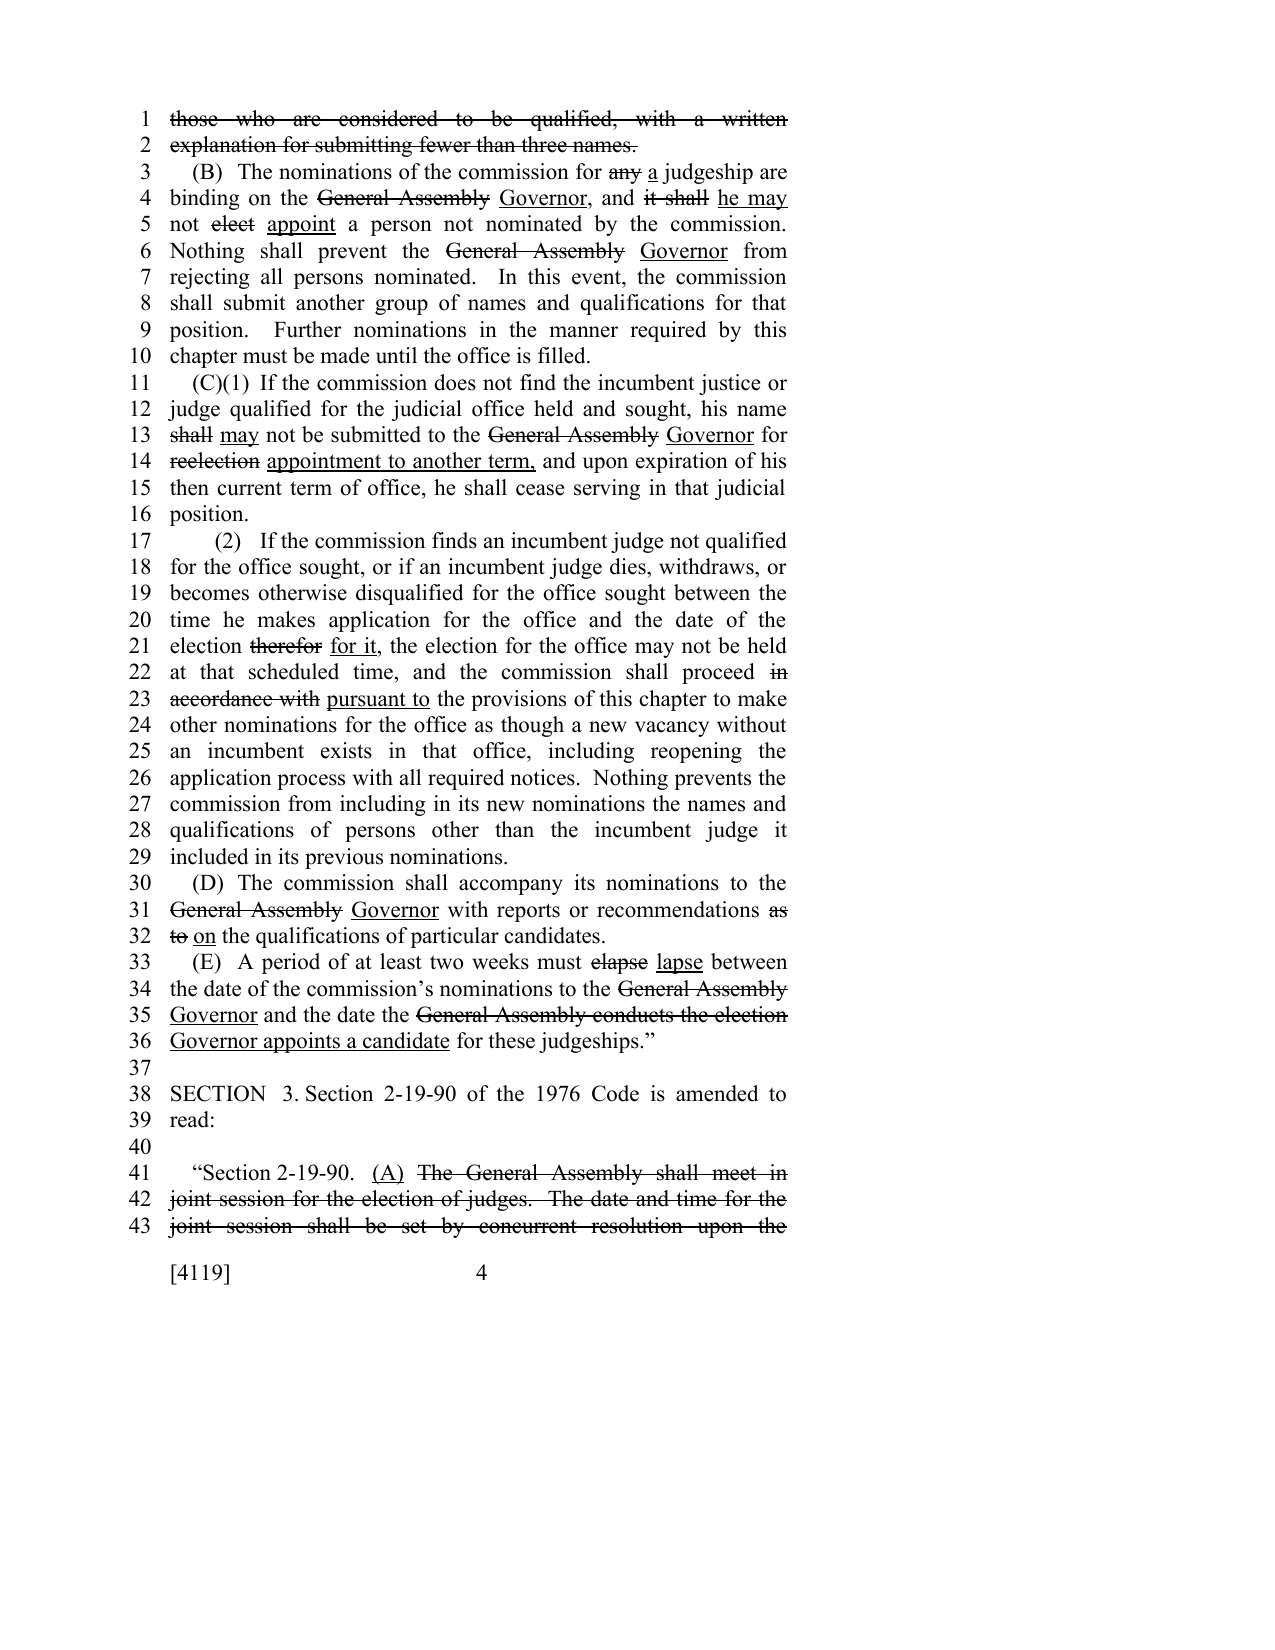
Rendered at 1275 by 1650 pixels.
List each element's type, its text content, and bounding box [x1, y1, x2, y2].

text (2) If the commission finds an incumbent judge not qualified for the office sought, or if an incumbent judge dies, withdraws, or becomes otherwise disqualified for the office sought between the time he makes application for the office and the date of the election therefor for it, the election for the office may not be held at that scheduled time, and the commission shall proceed in accordance with pursuant to the provisions of this chapter to make other nominations for the office as though a new vacancy without an incumbent exists in that office, including reopening the application process with all required notices. Nothing prevents the commission from including in its new nominations the names and qualifications of persons other than the incumbent judge it included in its previous nominations. [169, 527, 787, 869]
text (E) A period of at least two weeks must elapse lapse between the date of the commission’s nominations to the General Assembly Governor and the date the General Assembly conducts the election Governor appoints a candidate for these judgeships.” [169, 948, 787, 1054]
text SECTION 3. Section 2-19-90 of the 1976 Code is amended to read: [169, 1080, 787, 1133]
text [169, 120, 787, 158]
text (D) The commission shall accompany its nominations to the General Assembly Governor with reports or recommendations as to on the qualifications of particular candidates. [169, 869, 787, 948]
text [169, 1159, 787, 1200]
text (B) The nominations of the commission for any a judgeship are binding on the General Assembly Governor, and it shall he may not elect appoint a person not nominated by the commission. Nothing shall prevent the General Assembly Governor from rejecting all persons nominated. In this event, the commission shall submit another group of names and qualifications for that position. Further nominations in the manner required by this chapter must be made until the office is filled. [169, 158, 787, 368]
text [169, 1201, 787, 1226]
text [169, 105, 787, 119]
text (C)(1) If the commission does not find the incumbent justice or judge qualified for the judicial office held and sought, his name shall may not be submitted to the General Assembly Governor for reelection appointment to another term, and upon expiration of his then current term of office, he shall cease serving in that judicial position. [169, 368, 787, 527]
